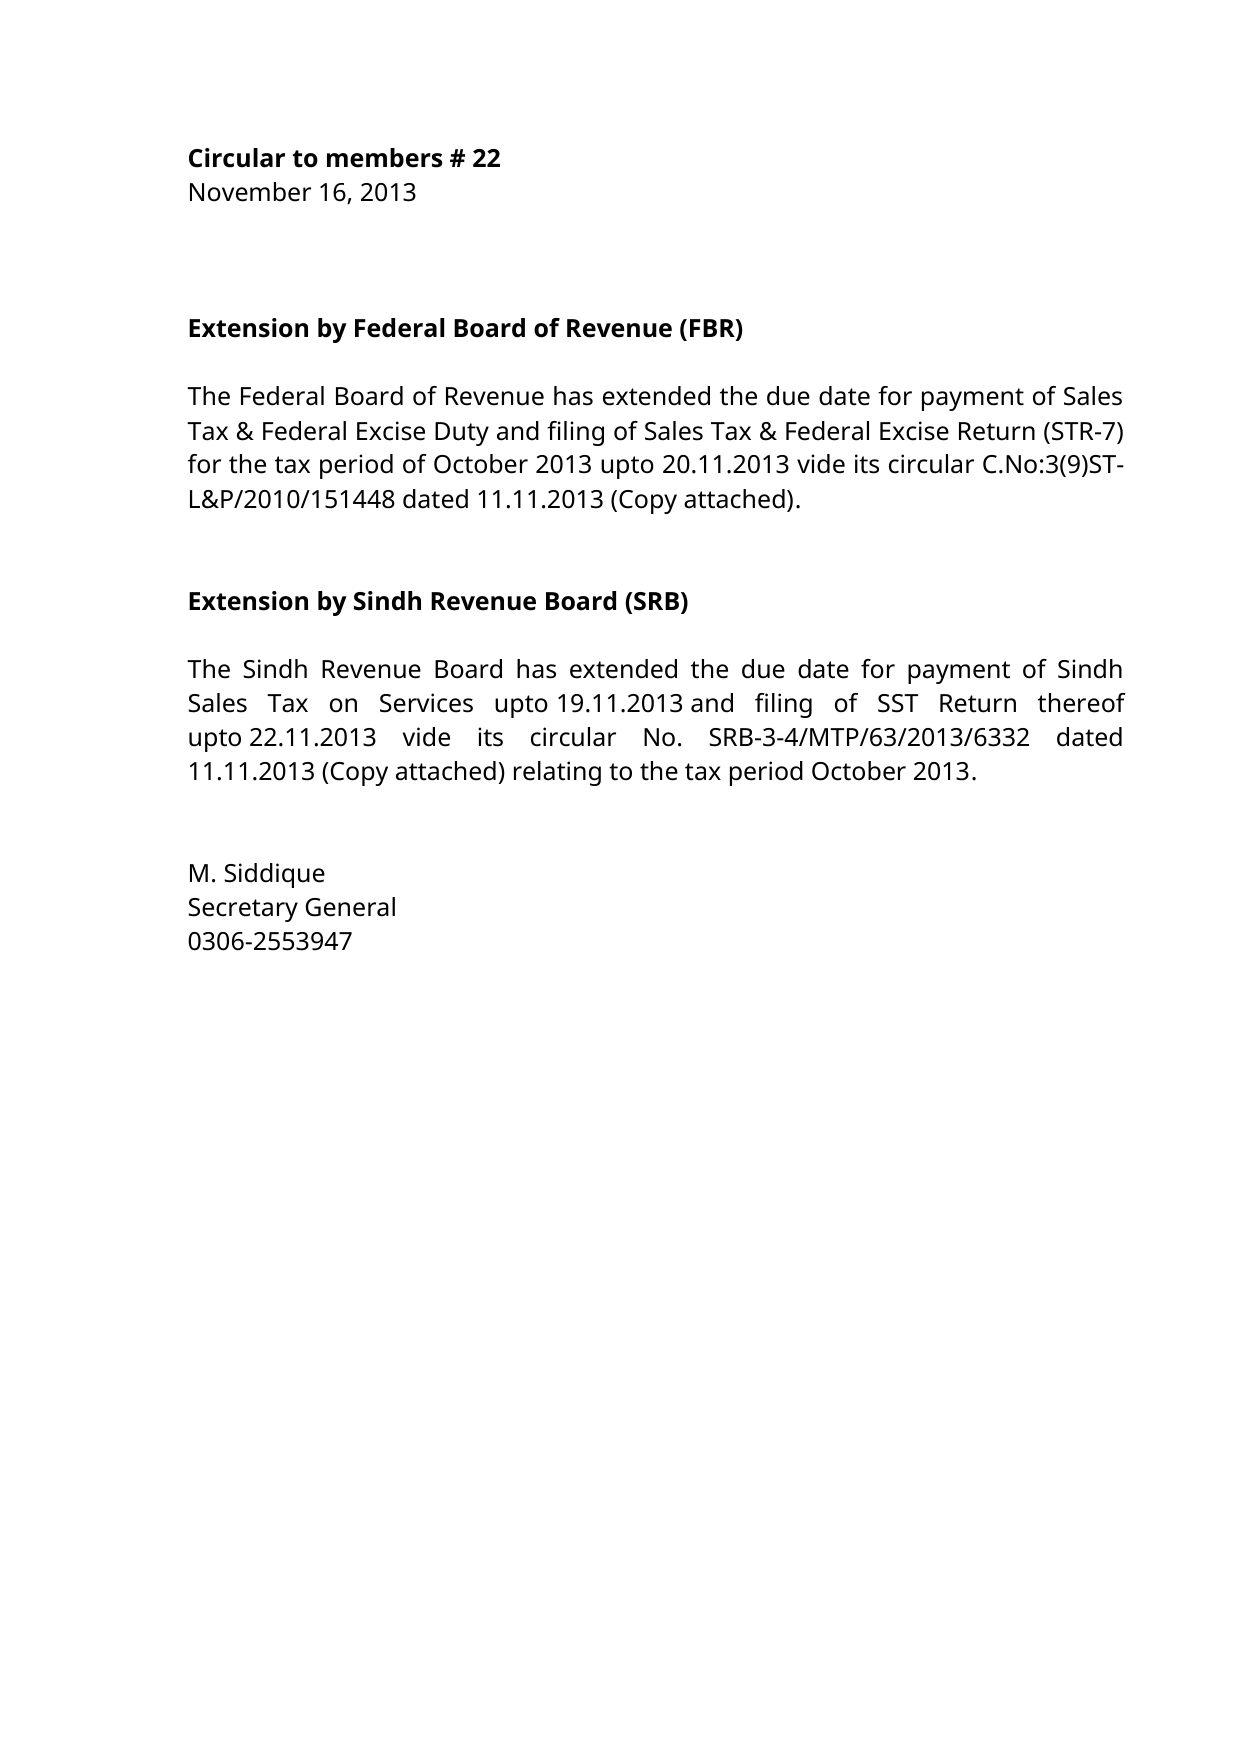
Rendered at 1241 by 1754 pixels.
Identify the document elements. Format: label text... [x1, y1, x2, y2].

text The Sindh Revenue Board has extended the due date for payment of Sindh Sales Tax on Services upto 19.11.2013 and filing of SST Return thereof upto 22.11.2013 vide its circular No. SRB-3-4/MTP/63/2013/6332 dated 11.11.2013 (Copy attached) relating to the tax period October 2013. [187, 652, 1125, 788]
text Extension by Federal Board of Revenue (FBR) [187, 311, 1125, 345]
text November 16, 2013 [187, 175, 1125, 209]
text Circular to members # 22 [187, 141, 1125, 175]
text The Federal Board of Revenue has extended the due date for payment of Sales Tax & Federal Excise Duty and filing of Sales Tax & Federal Excise Return (STR-7) for the tax period of October 2013 upto 20.11.2013 vide its circular C.No:3(9)ST-L&P/2010/151448 dated 11.11.2013 (Copy attached). [187, 379, 1125, 515]
text Extension by Sindh Revenue Board (SRB) [187, 583, 1125, 617]
text M. Siddique [187, 856, 1125, 890]
text Secretary General [187, 890, 1125, 924]
text 0306-2553947 [187, 924, 1125, 958]
